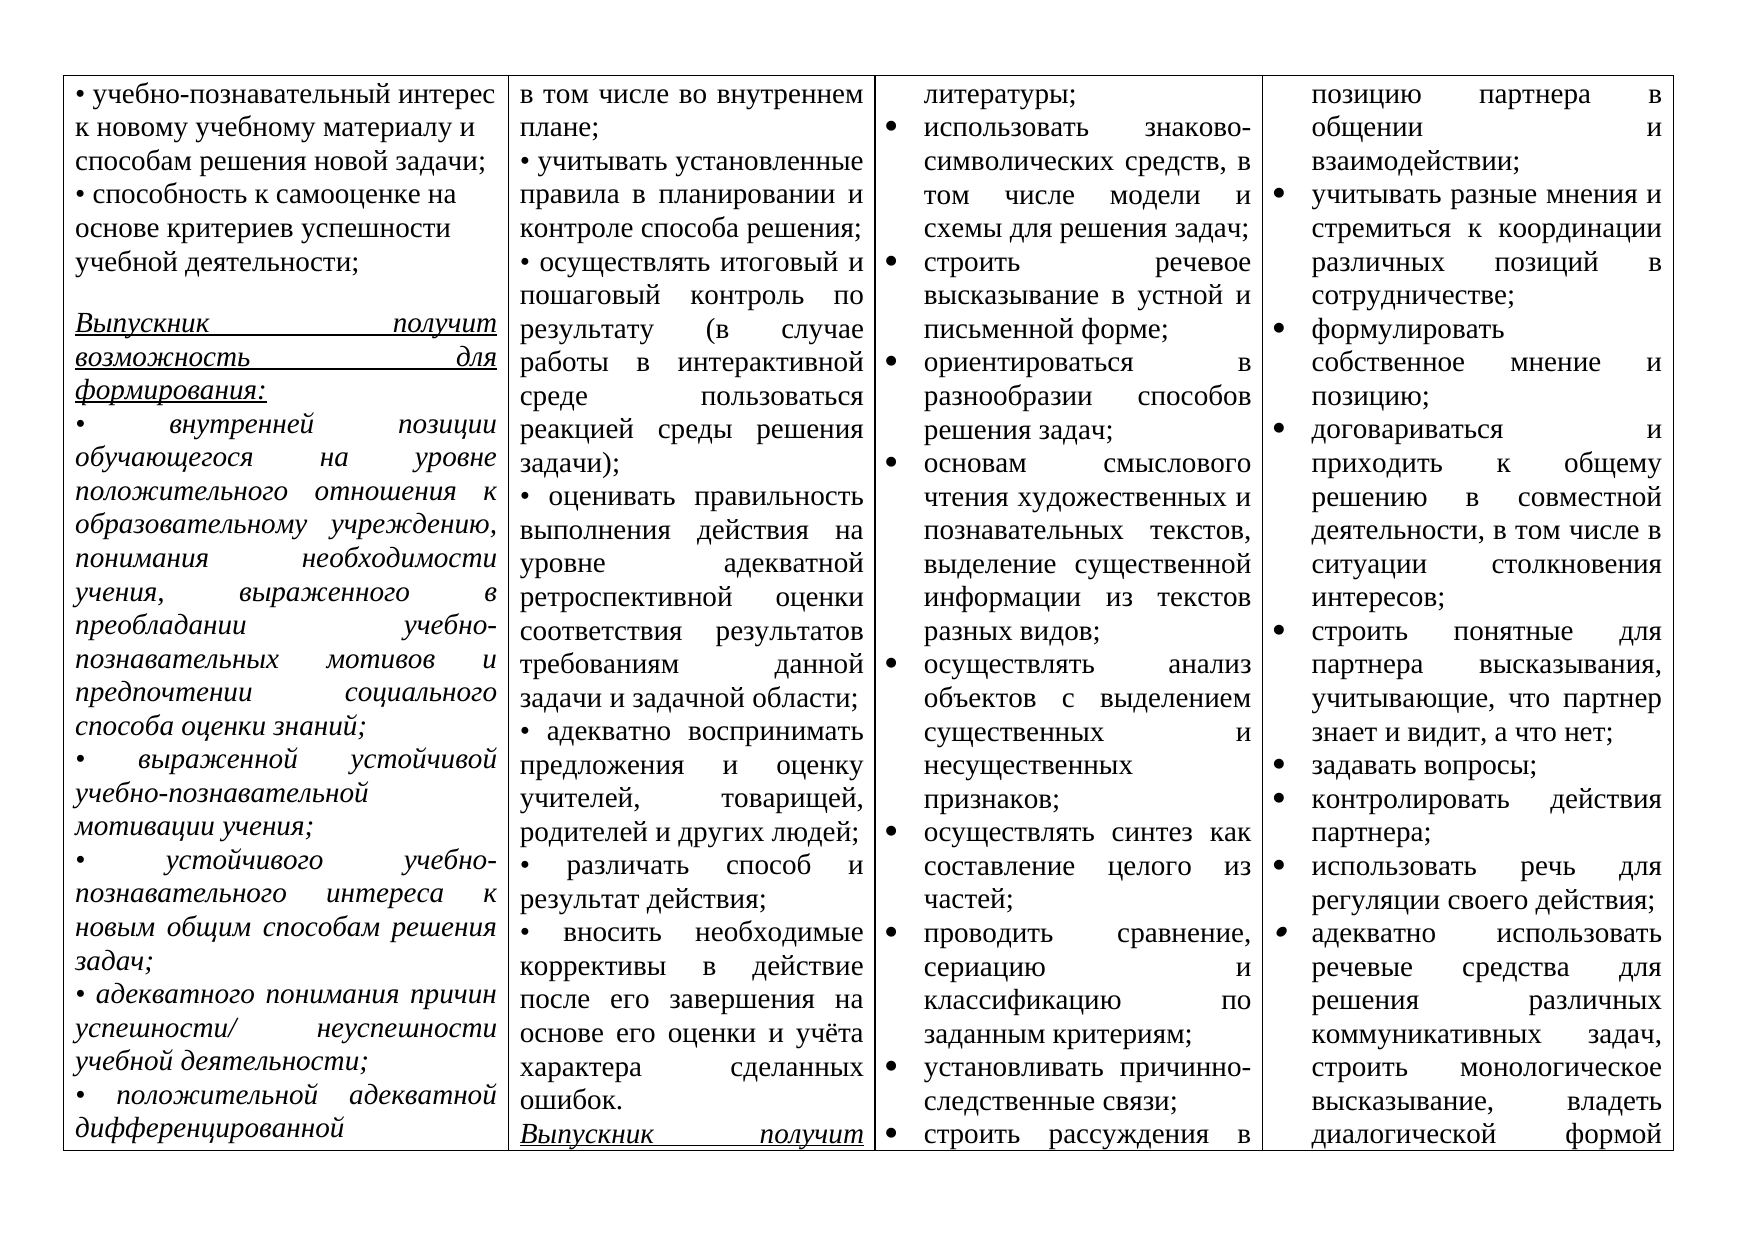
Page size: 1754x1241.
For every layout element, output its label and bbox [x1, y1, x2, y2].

table_cell [876, 76, 1262, 1150]
table_cell [509, 76, 874, 1150]
table_cell [64, 76, 508, 1150]
table_cell [1263, 76, 1673, 1150]
